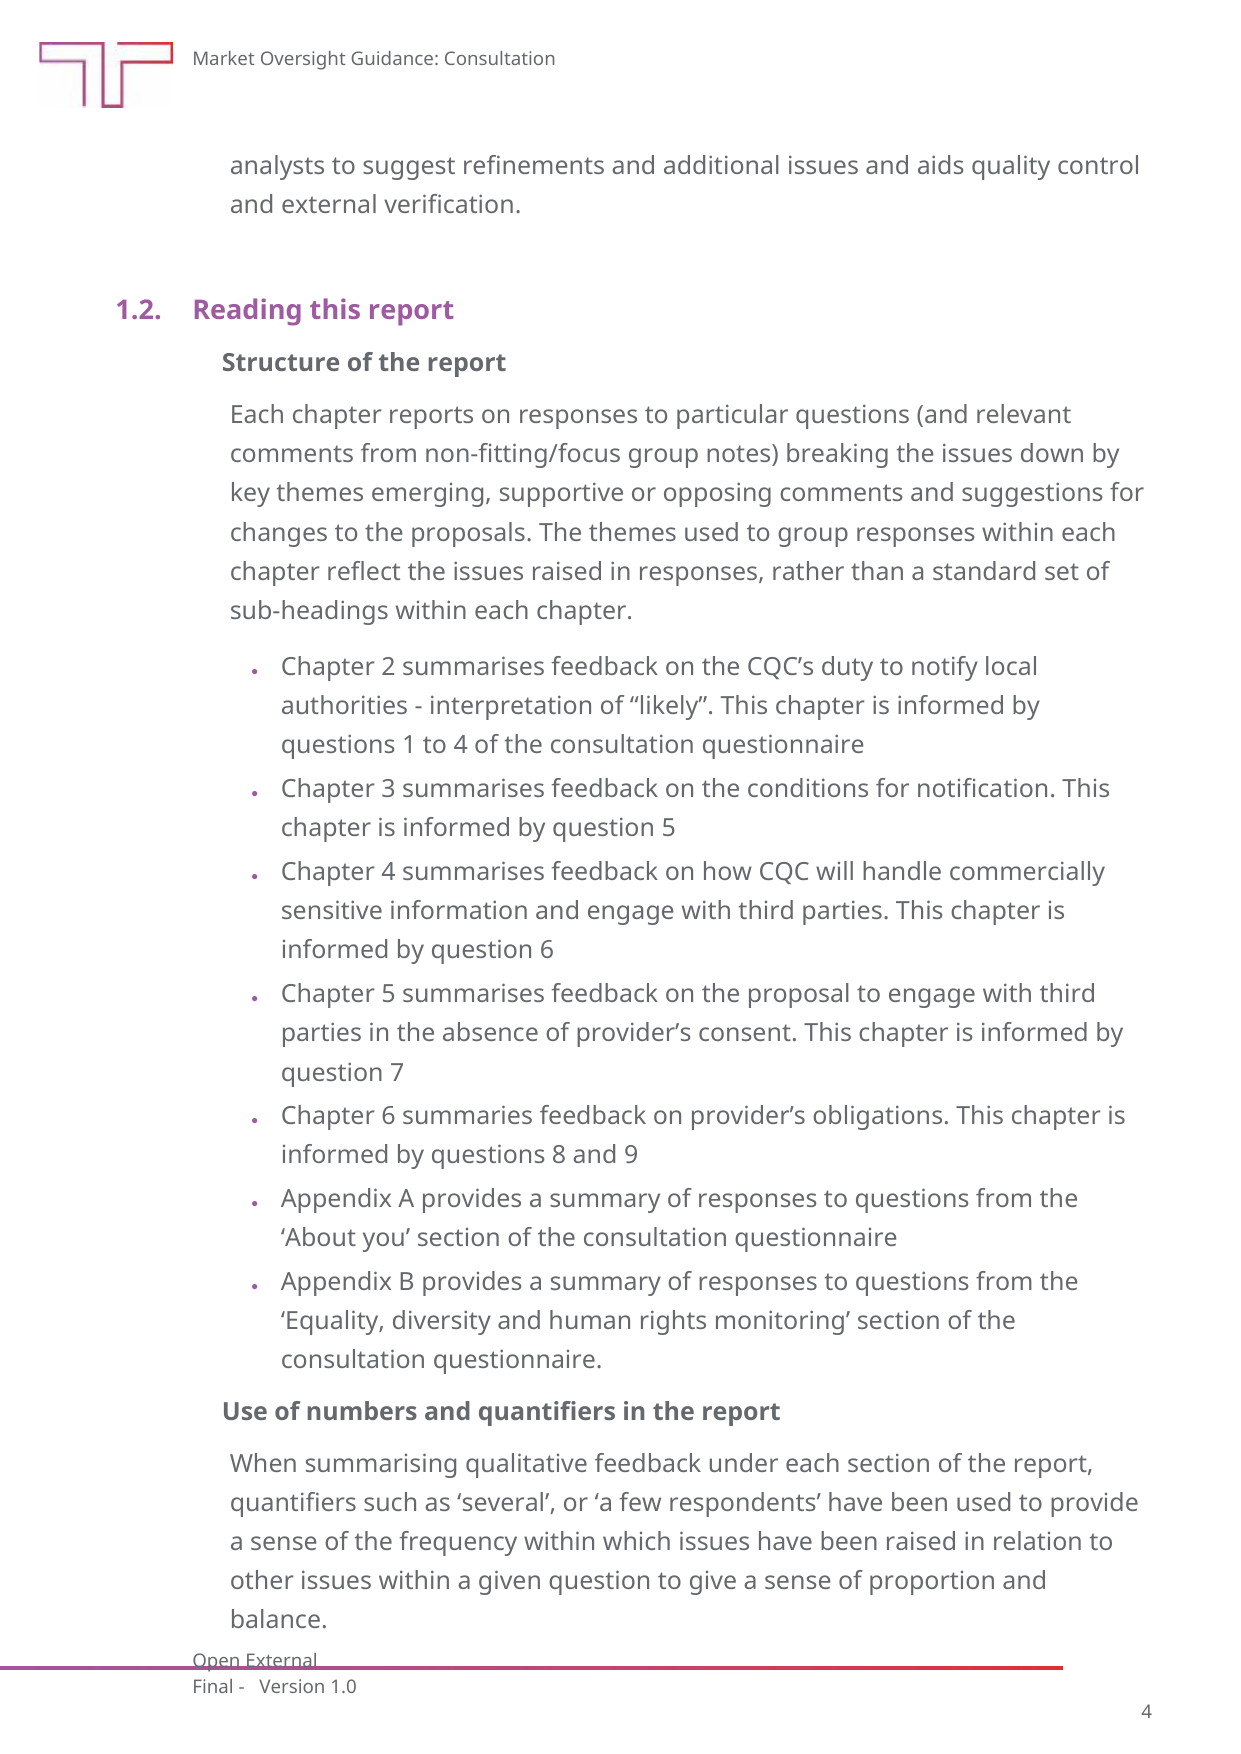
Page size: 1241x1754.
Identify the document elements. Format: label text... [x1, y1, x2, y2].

picture [209, 1666, 1063, 1670]
text Chapter 5 summarises feedback on the proposal to engage with third parties in the absence of provider’s consent. This chapter is informed by question 7 [251, 971, 1152, 1088]
text Appendix A provides a summary of responses to questions from the ‘About you’ section of the consultation questionnaire [251, 1176, 1152, 1254]
picture [0, 1666, 208, 1670]
text Chapter 2 summarises feedback on the CQC’s duty to notify local authorities - interpretation of “likely”. This chapter is informed by questions 1 to 4 of the consultation questionnaire [251, 644, 1152, 761]
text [229, 148, 1152, 221]
text Chapter 3 summarises feedback on the conditions for notification. This chapter is informed by question 5 [251, 766, 1152, 844]
text Appendix B provides a summary of responses to questions from the ‘Equality, diversity and human rights monitoring’ section of the consultation questionnaire. [251, 1259, 1152, 1376]
subtitle Structure of the report [222, 345, 1152, 379]
text When summarising qualitative feedback under each section of the report, quantifiers such as ‘several’, or ‘a few respondents’ have been used to provide a sense of the frequency within which issues have been raised in relation to other issues within a given question to give a sense of proportion and balance. [229, 1446, 1152, 1636]
subtitle Use of numbers and quantifiers in the report [222, 1394, 1152, 1428]
text Chapter 6 summaries feedback on provider’s obligations. This chapter is informed by questions 8 and 9 [251, 1093, 1152, 1171]
subtitle Reading this report [115, 290, 1152, 327]
picture [39, 42, 174, 108]
text Each chapter reports on responses to particular questions (and relevant comments from non-fitting/focus group notes) breaking the issues down by key themes emerging, supportive or opposing comments and suggestions for changes to the proposals. The themes used to group responses within each chapter reflect the issues raised in responses, rather than a standard set of sub-headings within each chapter. [229, 397, 1152, 627]
text Chapter 4 summarises feedback on how CQC will handle commercially sensitive information and engage with third parties. This chapter is informed by question 6 [251, 849, 1152, 966]
